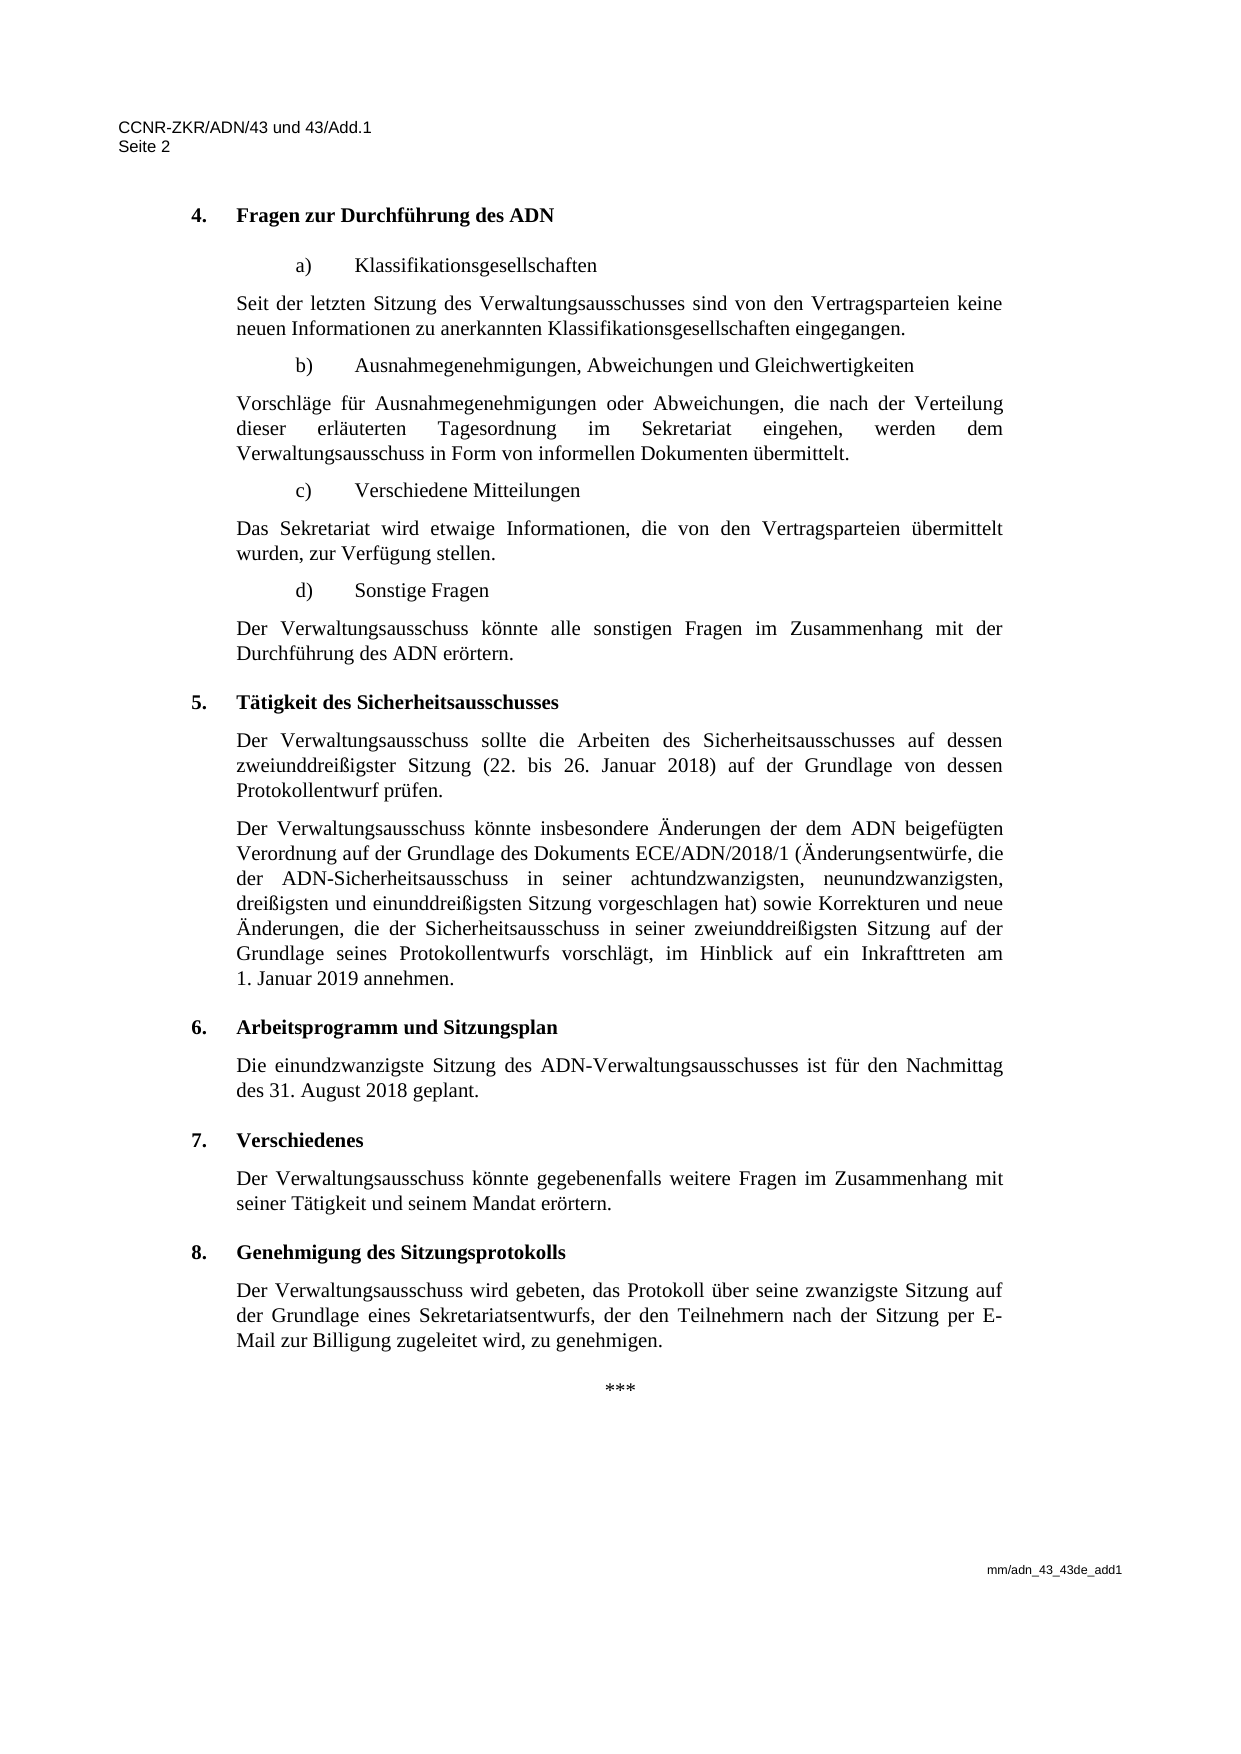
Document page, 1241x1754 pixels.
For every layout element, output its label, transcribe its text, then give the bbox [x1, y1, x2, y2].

text 6. Arbeitsprogramm und Sitzungsplan [118, 1015, 1004, 1040]
text Das Sekretariat wird etwaige Informationen, die von den Vertragsparteien übermittelt wurden, zur Verfügung stellen. [236, 515, 1004, 565]
text Der Verwaltungsausschuss könnte gegebenenfalls weitere Fragen im Zusammenhang mit seiner Tätigkeit und seinem Mandat erörtern. [236, 1165, 1004, 1215]
text Der Verwaltungsausschuss könnte alle sonstigen Fragen im Zusammenhang mit der Durchführung des ADN erörtern. [236, 615, 1004, 665]
text Der Verwaltungsausschuss sollte die Arbeiten des Sicherheitsausschusses auf dessen zweiunddreißigster Sitzung (22. bis 26. Januar 2018) auf der Grundlage von dessen Protokollentwurf prüfen. [236, 727, 1004, 802]
text Der Verwaltungsausschuss könnte insbesondere Änderungen der dem ADN beigefügten Verordnung auf der Grundlage des Dokuments ECE/ADN/2018/1 (Änderungsentwürfe, die der ADN-Sicherheitsausschuss in seiner achtundzwanzigsten, neunundzwanzigsten, dreißigsten und einunddreißigsten Sitzung vorgeschlagen hat) sowie Korrekturen und neue Änderungen, die der Sicherheitsausschuss in seiner zweiunddreißigsten Sitzung auf der Grundlage seines Protokollentwurfs vorschlägt, im Hinblick auf ein Inkrafttreten am 1. Januar 2019 annehmen. [236, 815, 1004, 990]
text *** [236, 1377, 1004, 1402]
text 4. Fragen zur Durchführung des ADN [118, 202, 1004, 227]
text b) Ausnahmegenehmigungen, Abweichungen und Gleichwertigkeiten [236, 352, 1004, 377]
text Die einundzwanzigste Sitzung des ADN-Verwaltungsausschusses ist für den Nachmittag des 31. August 2018 geplant. [236, 1052, 1004, 1102]
text 8. Genehmigung des Sitzungsprotokolls [118, 1240, 1004, 1265]
text Vorschläge für Ausnahmegenehmigungen oder Abweichungen, die nach der Verteilung dieser erläuterten Tagesordnung im Sekretariat eingehen, werden dem Verwaltungsausschuss in Form von informellen Dokumenten übermittelt. [236, 390, 1004, 465]
text 5. Tätigkeit des Sicherheitsausschusses [118, 690, 1004, 715]
text d) Sonstige Fragen [295, 577, 1004, 602]
text a) Klassifikationsgesellschaften [236, 252, 1004, 277]
text c) Verschiedene Mitteilungen [295, 477, 1004, 502]
text Seit der letzten Sitzung des Verwaltungsausschusses sind von den Vertragsparteien keine neuen Informationen zu anerkannten Klassifikationsgesellschaften eingegangen. [236, 290, 1004, 340]
text 7. Verschiedenes [118, 1127, 1004, 1152]
text Der Verwaltungsausschuss wird gebeten, das Protokoll über seine zwanzigste Sitzung auf der Grundlage eines Sekretariatsentwurfs, der den Teilnehmern nach der Sitzung per E-Mail zur Billigung zugeleitet wird, zu genehmigen. [236, 1277, 1004, 1352]
